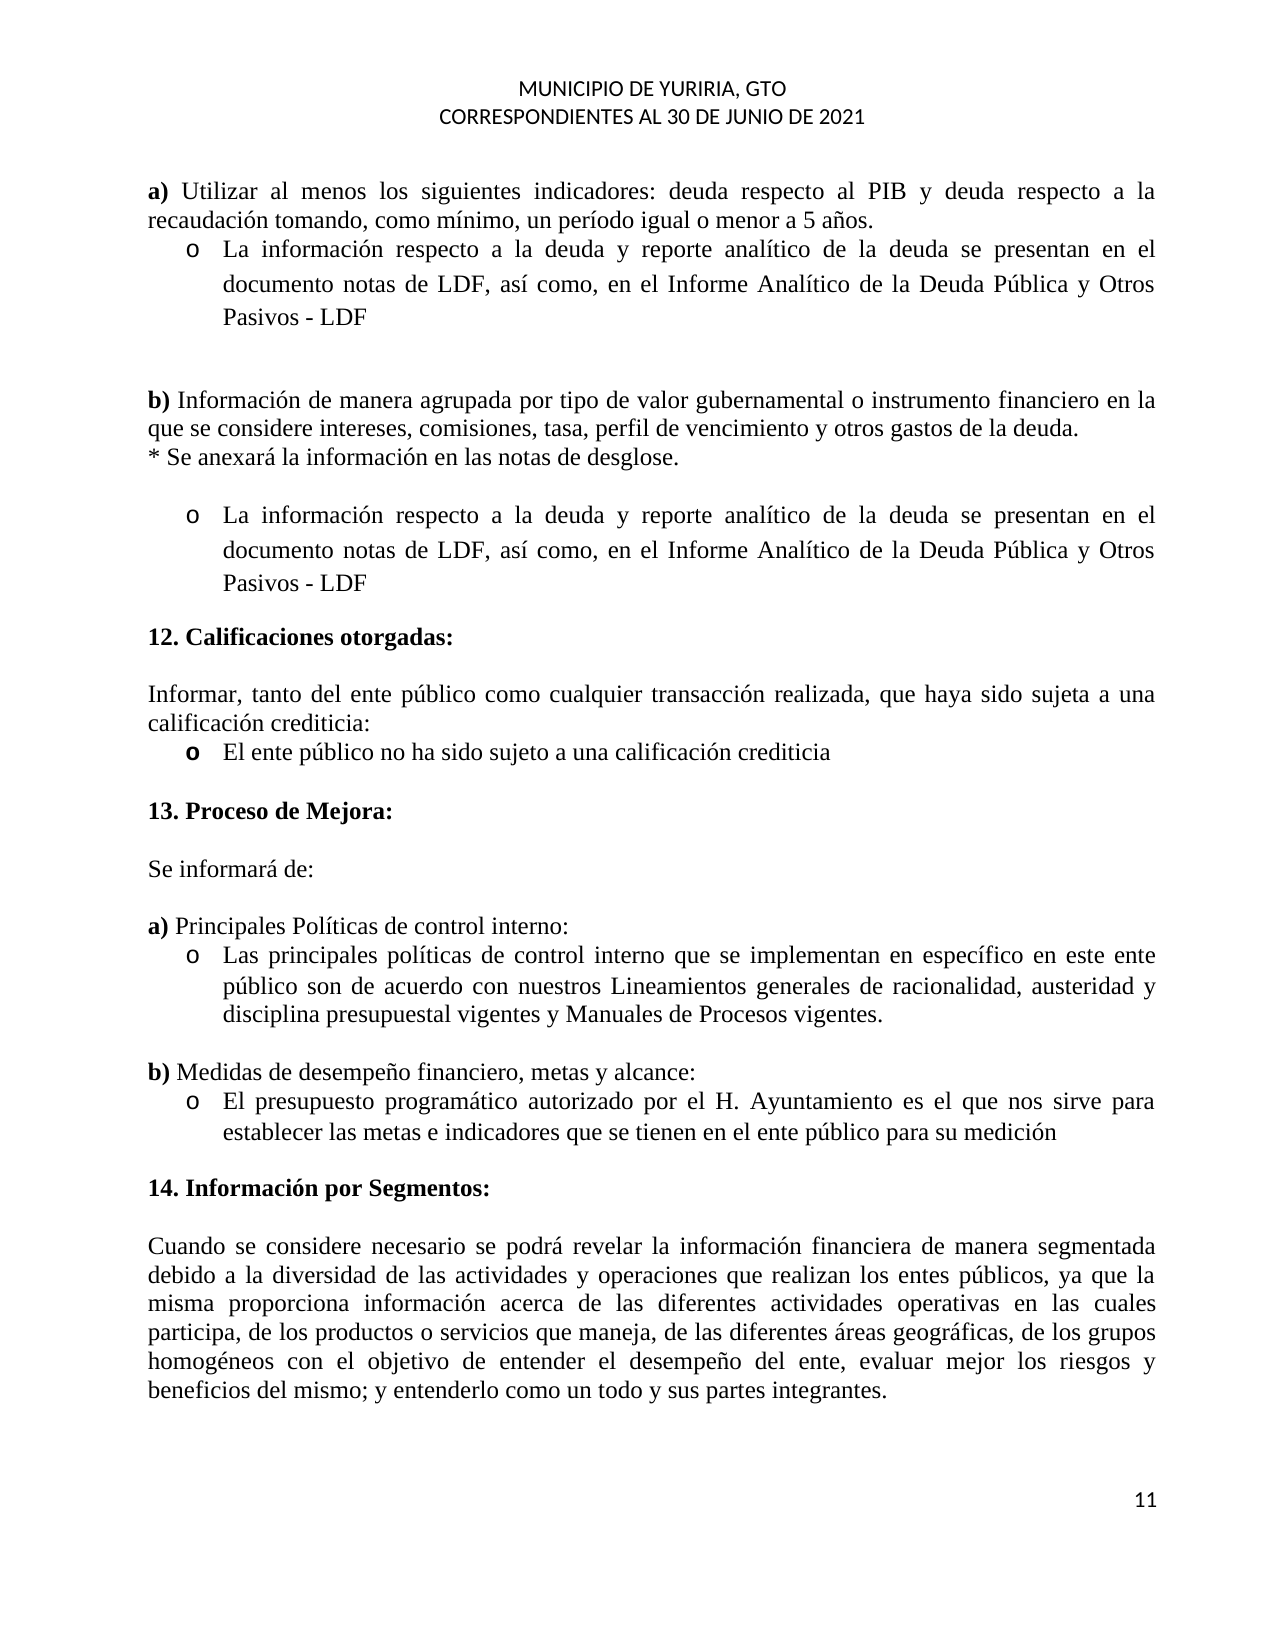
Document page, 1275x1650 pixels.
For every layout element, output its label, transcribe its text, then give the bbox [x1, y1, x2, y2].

text 12. Calificaciones otorgadas: [148, 622, 1157, 650]
text b) Información de manera agrupada por tipo de valor gubernamental o instrumento financiero en la que se considere intereses, comisiones, tasa, perfil de vencimiento y otros gastos de la deuda. [148, 385, 1157, 442]
list La información respecto a la deuda y reporte analítico de la deuda se presentan en el documento notas de LDF, así como, en el Informe Analítico de la Deuda Pública y Otros Pasivos - LDF [185, 234, 1157, 331]
text Informar, tanto del ente público como cualquier transacción realizada, que haya sido sujeta a una calificación crediticia: [148, 679, 1157, 737]
list El presupuesto programático autorizado por el H. Ayuntamiento es el que nos sirve para establecer las metas e indicadores que se tienen en el ente público para su medición [185, 1086, 1157, 1145]
text a) Principales Políticas de control interno: [148, 911, 1157, 940]
text Se informará de: [148, 854, 1157, 882]
list Las principales políticas de control interno que se implementan en específico en este ente público son de acuerdo con nuestros Lineamientos generales de racionalidad, austeridad y disciplina presupuestal vigentes y Manuales de Procesos vigentes. [185, 940, 1157, 1028]
list El ente público no ha sido sujeto a una calificación crediticia [185, 737, 1157, 767]
text b) Medidas de desempeño financiero, metas y alcance: [148, 1057, 1157, 1086]
list La información respecto a la deuda y reporte analítico de la deuda se presentan en el documento notas de LDF, así como, en el Informe Analítico de la Deuda Pública y Otros Pasivos - LDF [185, 500, 1157, 597]
text Cuando se considere necesario se podrá revelar la información financiera de manera segmentada debido a la diversidad de las actividades y operaciones que realizan los entes públicos, ya que la misma proporciona información acerca de las diferentes actividades operativas en las cuales participa, de los productos o servicios que maneja, de las diferentes áreas geográficas, de los grupos homogéneos con el objetivo de entender el desempeño del ente, evaluar mejor los riesgos y beneficios del mismo; y entenderlo como un todo y sus partes integrantes. [148, 1231, 1157, 1403]
text 13. Proceso de Mejora: [148, 796, 1157, 825]
text 14. Información por Segmentos: [148, 1173, 1157, 1202]
text a) Utilizar al menos los siguientes indicadores: deuda respecto al PIB y deuda respecto a la recaudación tomando, como mínimo, un período igual o menor a 5 años. [148, 176, 1157, 234]
text * Se anexará la información en las notas de desglose. [148, 442, 1157, 471]
